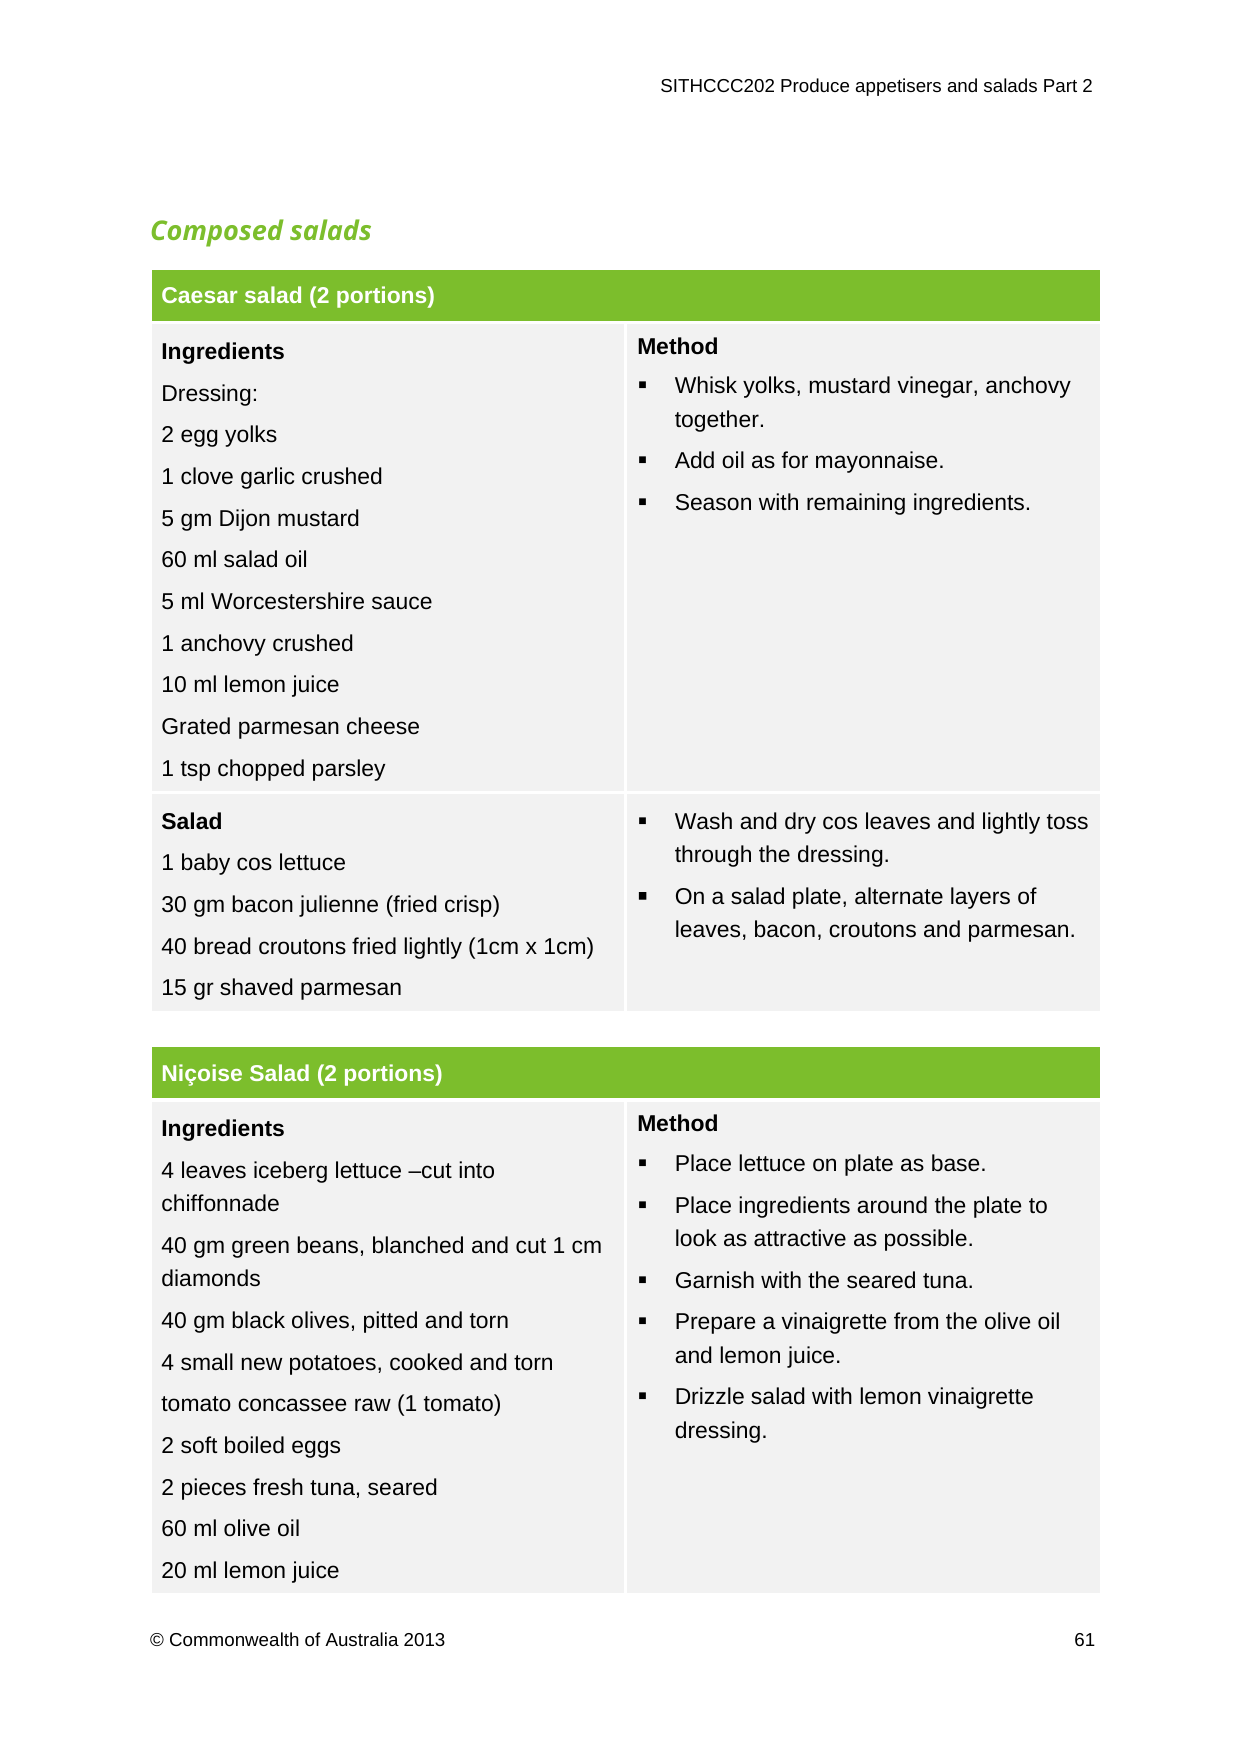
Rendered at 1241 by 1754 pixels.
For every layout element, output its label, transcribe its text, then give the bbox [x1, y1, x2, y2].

table_cell Salad 1 baby cos lettuce 30 gm bacon julienne (fried crisp) 40 bread croutons fried lightly (1cm x 1cm) 15 gr shaved parmesan [152, 794, 624, 1011]
table_cell Method Place lettuce on plate as base. Place ingredients around the plate to look as attractive as possible. Garnish with the seared tuna. Prepare a vinaigrette from the olive oil and lemon juice. Drizzle salad with lemon vinaigrette dressing. [627, 1102, 1100, 1593]
table_header Niçoise Salad (2 portions) [152, 1047, 1100, 1098]
table_cell Ingredients Dressing: 2 egg yolks 1 clove garlic crushed 5 gm Dijon mustard 60 ml salad oil 5 ml Worcestershire sauce 1 anchovy crushed 10 ml lemon juice Grated parmesan cheese 1 tsp chopped parsley [152, 324, 624, 791]
table_cell Wash and dry cos leaves and lightly toss through the dressing. On a salad plate, alternate layers of leaves, bacon, croutons and parmesan. [627, 794, 1100, 1011]
table_cell Ingredients 4 leaves iceberg lettuce –cut into chiffonnade 40 gm green beans, blanched and cut 1 cm diamonds 40 gm black olives, pitted and torn 4 small new potatoes, cooked and torn tomato concassee raw (1 tomato) 2 soft boiled eggs 2 pieces fresh tuna, seared 60 ml olive oil 20 ml lemon juice [152, 1102, 624, 1593]
table_header Caesar salad (2 portions) [152, 270, 1100, 321]
text Composed salads [150, 212, 1093, 249]
table_cell Method Whisk yolks, mustard vinegar, anchovy together. Add oil as for mayonnaise. Season with remaining ingredients. [627, 324, 1100, 791]
